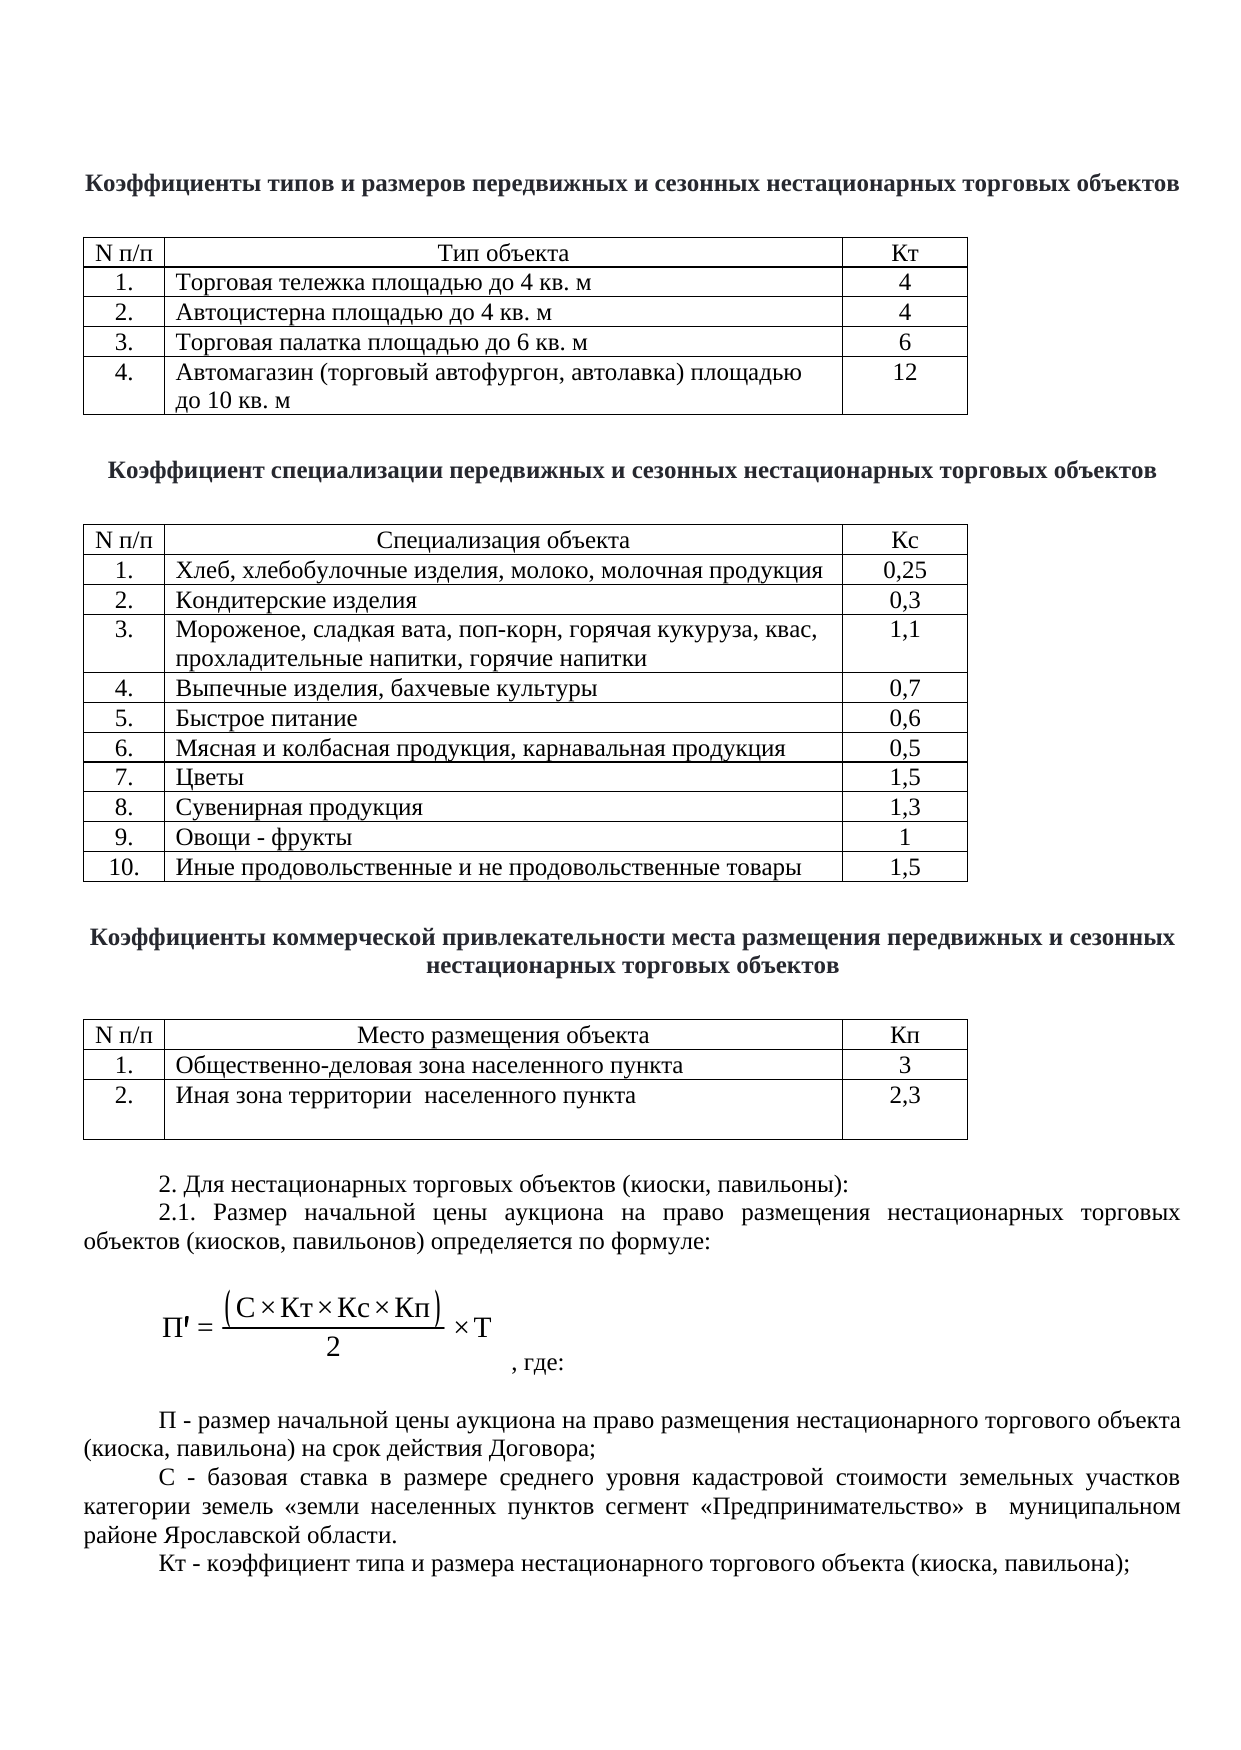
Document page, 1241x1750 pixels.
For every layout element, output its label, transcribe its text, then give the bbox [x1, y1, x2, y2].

table_header N п/п [84, 238, 164, 266]
table_cell 1. [84, 555, 164, 584]
text Кт - коэффициент типа и размера нестационарного торгового объекта (киоска, павильона); [83, 1548, 1182, 1577]
table_cell Торговая палатка площадью до 6 кв. м [165, 327, 842, 356]
table_header N п/п [84, 525, 164, 554]
text 2. Для нестационарных торговых объектов (киоски, павильоны): [83, 1169, 1182, 1197]
table_cell Иная зона территории населенного пункта [165, 1080, 842, 1139]
text 2.1. Размер начальной цены аукциона на право размещения нестационарных торговых объектов (киосков, павильонов) определяется по формуле: [83, 1197, 1182, 1255]
table_cell 3 [843, 1050, 967, 1079]
table_header Кт [843, 238, 967, 266]
table_cell 0,25 [843, 555, 967, 584]
table_cell Мясная и колбасная продукция, карнавальная продукция [165, 733, 842, 761]
table_header Место размещения объекта [165, 1020, 842, 1049]
table_header Кс [843, 525, 967, 554]
table_cell 10. [84, 852, 164, 881]
table_cell Мороженое, сладкая вата, поп-корн, горячая кукуруза, квас, прохладительные напитки, горячие напитки [165, 615, 842, 672]
table_cell 1 [843, 822, 967, 851]
table_cell 2. [84, 1080, 164, 1139]
table_header Специализация объекта [165, 525, 842, 554]
table_cell 7. [84, 763, 164, 791]
table_cell 1,5 [843, 852, 967, 881]
subtitle Коэффициент специализации передвижных и сезонных нестационарных торговых объектов [83, 455, 1182, 484]
text , где: [83, 1284, 1182, 1376]
table_cell 1,1 [843, 615, 967, 672]
table_cell 6. [84, 733, 164, 761]
table_cell 3. [84, 327, 164, 356]
table_cell 0,3 [843, 585, 967, 613]
table_cell Кондитерские изделия [165, 585, 842, 613]
table_cell 6 [843, 327, 967, 356]
table_cell Хлеб, хлебобулочные изделия, молоко, молочная продукция [165, 555, 842, 584]
table_cell 4 [843, 297, 967, 326]
table_cell Автомагазин (торговый автофургон, автолавка) площадью до 10 кв. м [165, 357, 842, 414]
table_cell 0,6 [843, 703, 967, 732]
table_cell 12 [843, 357, 967, 414]
table_cell 4. [84, 357, 164, 414]
table_cell 4 [843, 268, 967, 296]
subtitle Коэффициенты типов и размеров передвижных и сезонных нестационарных торговых объектов [83, 168, 1182, 197]
table_header N п/п [84, 1020, 164, 1049]
table_cell 1,5 [843, 763, 967, 791]
table_cell 8. [84, 792, 164, 821]
table_cell 2,3 [843, 1080, 967, 1139]
table_cell Выпечные изделия, бахчевые культуры [165, 673, 842, 702]
table_cell 4. [84, 673, 164, 702]
table_cell 1. [84, 268, 164, 296]
text С - базовая ставка в размере среднего уровня кадастровой стоимости земельных участков категории земель «земли населенных пунктов сегмент «Предпринимательство» в муниципальном районе Ярославской области. [83, 1462, 1182, 1548]
table_cell 2. [84, 585, 164, 613]
text П - размер начальной цены аукциона на право размещения нестационарного торгового объекта (киоска, павильона) на срок действия Договора; [83, 1405, 1182, 1462]
table_cell Общественно-деловая зона населенного пункта [165, 1050, 842, 1079]
table_cell 9. [84, 822, 164, 851]
table_cell Быстрое питание [165, 703, 842, 732]
subtitle Коэффициенты коммерческой привлекательности места размещения передвижных и сезонных нестационарных торговых объектов [83, 922, 1182, 979]
table_cell 5. [84, 703, 164, 732]
table_cell Цветы [165, 763, 842, 791]
table_header Кп [843, 1020, 967, 1049]
table_cell 0,5 [843, 733, 967, 761]
table_cell Автоцистерна площадью до 4 кв. м [165, 297, 842, 326]
table_cell 0,7 [843, 673, 967, 702]
table_cell Торговая тележка площадью до 4 кв. м [165, 268, 842, 296]
table_cell 3. [84, 615, 164, 672]
table_cell Иные продовольственные и не продовольственные товары [165, 852, 842, 881]
table_cell Овощи - фрукты [165, 822, 842, 851]
table_cell Сувенирная продукция [165, 792, 842, 821]
table_cell 2. [84, 297, 164, 326]
table_cell 1,3 [843, 792, 967, 821]
table_header Тип объекта [165, 238, 842, 266]
table_cell 1. [84, 1050, 164, 1079]
